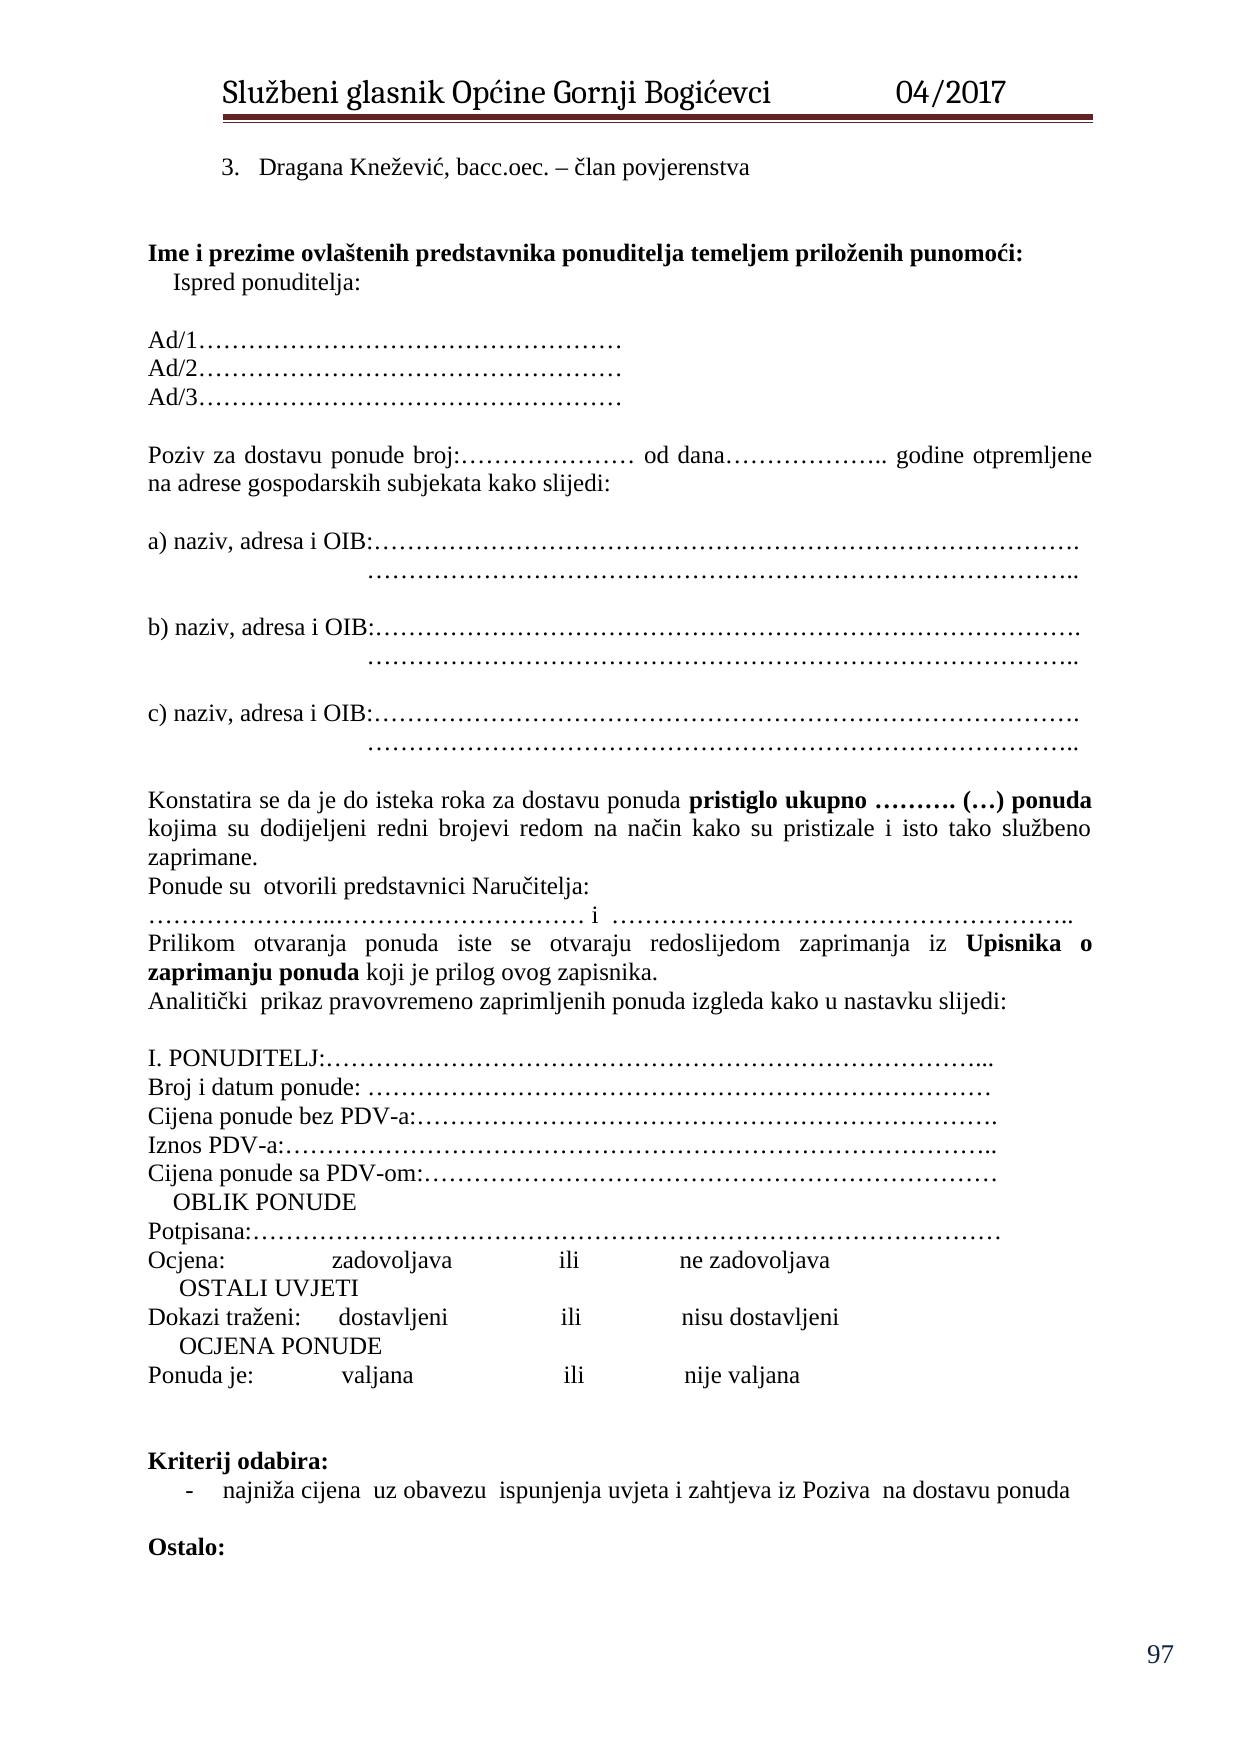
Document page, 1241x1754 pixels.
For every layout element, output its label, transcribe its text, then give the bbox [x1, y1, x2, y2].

text Poziv za dostavu ponude broj:………………… od dana……………….. godine otpremljene na adrese gospodarskih subjekata kako slijedi: [148, 440, 1093, 497]
list Dragana Knežević, bacc.oec. – član povjerenstva [221, 152, 1093, 181]
text Ponuda je: valjana ili nije valjana [148, 1360, 1093, 1388]
text b) naziv, adresa i OIB:…………………………………………………………………………. [148, 612, 1093, 641]
text a) naziv, adresa i OIB:…………………………………………………………………………. [148, 526, 1093, 555]
text Ad/2…………………………………………… [148, 353, 1093, 382]
text Ispred ponuditelja: [148, 267, 1093, 296]
text ………………………………………………………………………….. [148, 555, 1093, 583]
text Broj i datum ponude: ………………………………………………………………… [148, 1072, 1093, 1101]
text Cijena ponude sa PDV-om:…………………………………………………………… [148, 1158, 1093, 1187]
text Ostalo: [148, 1532, 1093, 1561]
text Dokazi traženi: dostavljeni ili nisu dostavljeni [148, 1302, 1093, 1331]
text Prilikom otvaranja ponuda iste se otvaraju redoslijedom zaprimanja iz Upisnika o zaprimanju ponuda koji je prilog ovog zapisnika. [148, 928, 1093, 986]
text Konstatira se da je do isteka roka za dostavu ponuda pristiglo ukupno ………. (…) ponuda kojima su dodijeljeni redni brojevi redom na način kako su pristizale i isto tako službeno zaprimane. [148, 785, 1093, 871]
text Cijena ponude bez PDV-a:……………………………………………………………. [148, 1101, 1093, 1130]
text Ponude su otvorili predstavnici Naručitelja: [148, 871, 1093, 900]
text Ad/3…………………………………………… [148, 382, 1093, 411]
list najniža cijena uz obavezu ispunjenja uvjeta i zahtjeva iz Poziva na dostavu ponuda [185, 1475, 1093, 1503]
text ………………………………………………………………………….. [148, 727, 1093, 756]
text Analitički prikaz pravovremeno zaprimljenih ponuda izgleda kako u nastavku slijedi: [148, 986, 1093, 1015]
text Ime i prezime ovlaštenih predstavnika ponuditelja temeljem priloženih punomoći: [148, 238, 1093, 267]
text OBLIK PONUDE [148, 1187, 1093, 1216]
text Potpisana:……………………………………………………………………………… [148, 1216, 1093, 1245]
text OCJENA PONUDE [148, 1331, 1093, 1360]
text …………………..………………………… i ……………………………………………….. [148, 900, 1093, 928]
text c) naziv, adresa i OIB:…………………………………………………………………………. [148, 698, 1093, 727]
text Ad/1…………………………………………… [148, 325, 1093, 353]
text Ocjena: zadovoljava ili ne zadovoljava [148, 1245, 1093, 1273]
text I. PONUDITELJ:……………………………………………………………………... [148, 1043, 1093, 1072]
text Kriterij odabira: [148, 1446, 1093, 1475]
text Iznos PDV-a:………………………………………………………………………….. [148, 1130, 1093, 1158]
text OSTALI UVJETI [148, 1273, 1093, 1302]
text ………………………………………………………………………….. [148, 641, 1093, 670]
